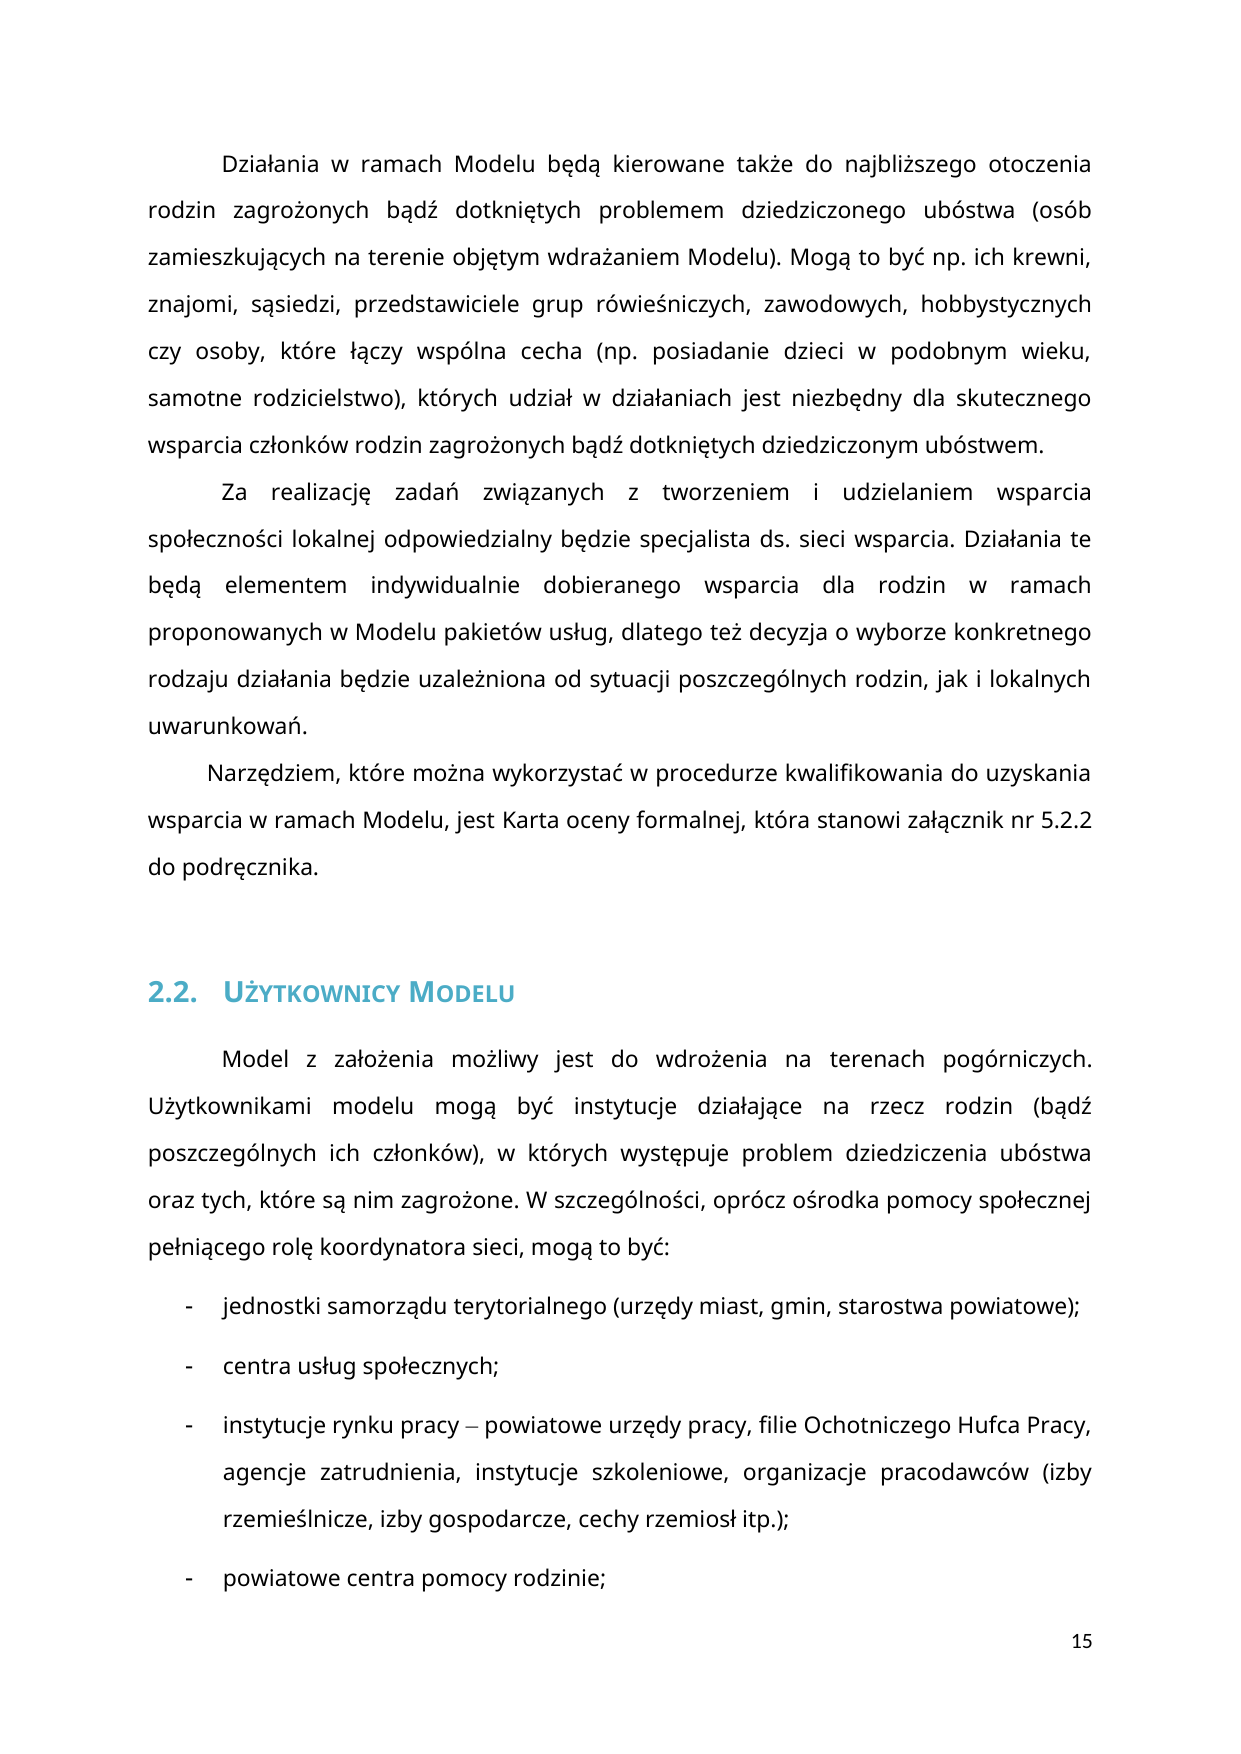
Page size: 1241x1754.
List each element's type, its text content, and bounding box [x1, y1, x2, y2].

text Działania w ramach Modelu będą kierowane także do najbliższego otoczenia rodzin zagrożonych bądź dotkniętych problemem dziedziczonego ubóstwa (osób zamieszkujących na terenie objętym wdrażaniem Modelu). Mogą to być np. ich krewni, znajomi, sąsiedzi, przedstawiciele grup rówieśniczych, zawodowych, hobbystycznych czy osoby, które łączy wspólna cecha (np. posiadanie dzieci w podobnym wieku, samotne rodzicielstwo), których udział w działaniach jest niezbędny dla skutecznego wsparcia członków rodzin zagrożonych bądź dotkniętych dziedziczonym ubóstwem. [148, 148, 1093, 460]
list instytucje rynku pracy – powiatowe urzędy pracy, filie Ochotniczego Hufca Pracy, agencje zatrudnienia, instytucje szkoleniowe, organizacje pracodawców (izby rzemieślnicze, izby gospodarcze, cechy rzemiosł itp.); [185, 1409, 1093, 1534]
list jednostki samorządu terytorialnego (urzędy miast, gmin, starostwa powiatowe); [185, 1290, 1093, 1322]
subtitle Użytkownicy Modelu [148, 971, 1093, 1011]
text Narzędziem, które można wykorzystać w procedurze kwalifikowania do uzyskania wsparcia w ramach Modelu, jest Karta oceny formalnej, która stanowi załącznik nr 5.2.2 do podręcznika. [148, 757, 1093, 882]
text Za realizację zadań związanych z tworzeniem i udzielaniem wsparcia społeczności lokalnej odpowiedzialny będzie specjalista ds. sieci wsparcia. Działania te będą elementem indywidualnie dobieranego wsparcia dla rodzin w ramach proponowanych w Modelu pakietów usług, dlatego też decyzja o wyborze konkretnego rodzaju działania będzie uzależniona od sytuacji poszczególnych rodzin, jak i lokalnych uwarunkowań. [148, 476, 1093, 741]
text Model z założenia możliwy jest do wdrożenia na terenach pogórniczych. Użytkownikami modelu mogą być instytucje działające na rzecz rodzin (bądź poszczególnych ich członków), w których występuje problem dziedziczenia ubóstwa oraz tych, które są nim zagrożone. W szczególności, oprócz ośrodka pomocy społecznej pełniącego rolę koordynatora sieci, mogą to być: [148, 1043, 1093, 1262]
list powiatowe centra pomocy rodzinie; [185, 1562, 1093, 1593]
list centra usług społecznych; [185, 1350, 1093, 1381]
